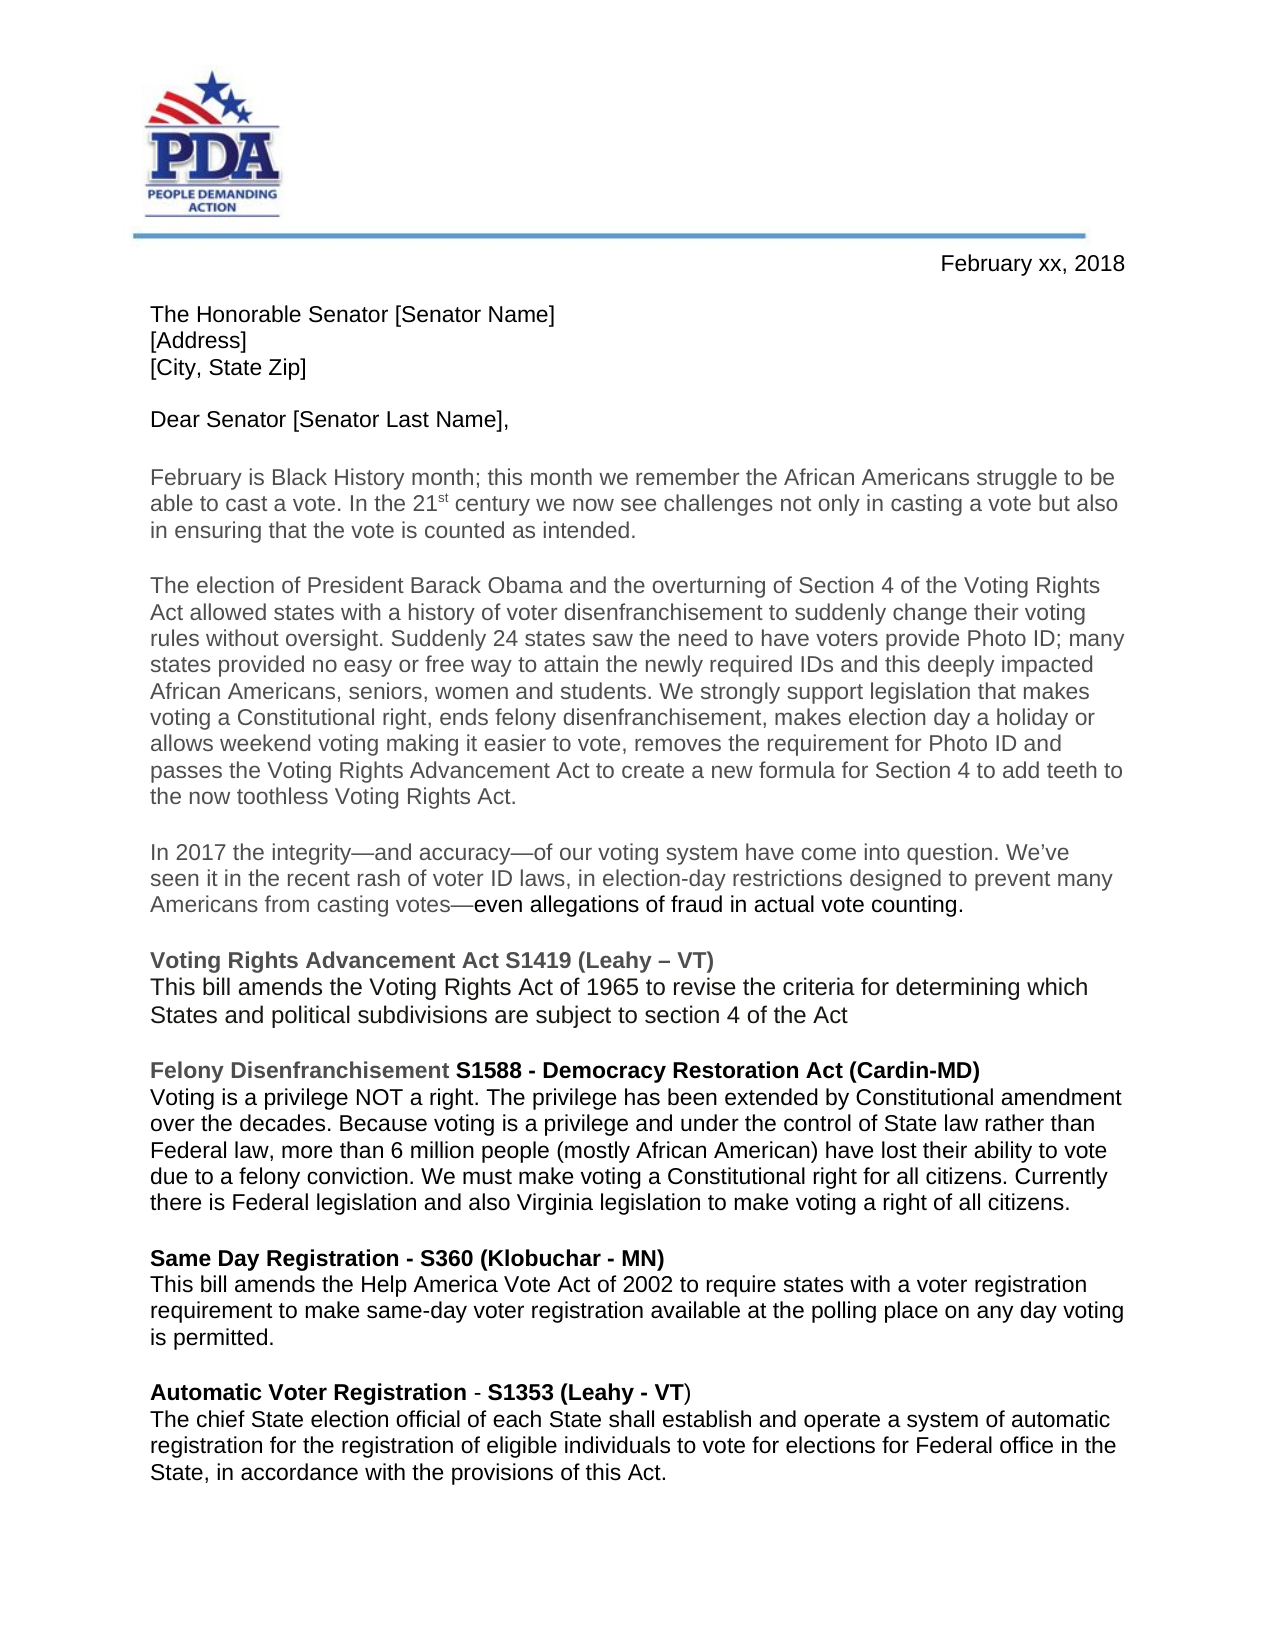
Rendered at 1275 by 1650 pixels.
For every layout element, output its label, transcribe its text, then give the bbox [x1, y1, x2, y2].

text The Honorable Senator [Senator Name] [150, 301, 1138, 327]
text The election of President Barack Obama and the overturning of Section 4 of the Voting Rights Act allowed states with a history of voter disenfranchisement to suddenly change their voting rules without oversight. Suddenly 24 states saw the need to have voters provide Photo ID; many states provided no easy or free way to attain the newly required IDs and this deeply impacted African Americans, seniors, women and students. We strongly support legislation that makes voting a Constitutional right, ends felony disenfranchisement, makes election day a holiday or allows weekend voting making it easier to vote, removes the requirement for Photo ID and passes the Voting Rights Advancement Act to create a new formula for Section 4 to add teeth to the now toothless Voting Rights Act. [150, 572, 1125, 809]
text Voting Rights Advancement Act S1419 (Leahy – VT) This bill amends the Voting Rights Act of 1965 to revise the criteria for determining which States and political subdivisions are subject to section 4 of the Act [150, 947, 1125, 1028]
text Automatic Voter Registration - S1353 (Leahy - VT) The chief State election official of each State shall establish and operate a system of automatic registration for the registration of eligible individuals to vote for elections for Federal office in the State, in accordance with the provisions of this Act. [150, 1379, 1125, 1485]
text February is Black History month; this month we remember the African Americans struggle to be able to cast a vote. In the 21st century we now see challenges not only in casting a vote but also in ensuring that the vote is counted as intended. [150, 464, 1125, 543]
text Felony Disenfranchisement S1588 - Democracy Restoration Act (Cardin-MD) Voting is a privilege NOT a right. The privilege has been extended by Constitutional amendment over the decades. Because voting is a privilege and under the control of State law rather than Federal law, more than 6 million people (mostly African American) have lost their ability to vote due to a felony conviction. We must make voting a Constitutional right for all citizens. Currently there is Federal legislation and also Virginia legislation to make voting a right of all citizens. [150, 1057, 1125, 1216]
text Same Day Registration - S360 (Klobuchar - MN) This bill amends the Help America Vote Act of 2002 to require states with a voter registration requirement to make same-day voter registration available at the polling place on any day voting is permitted. [150, 1245, 1125, 1350]
text Dear Senator [Senator Last Name], [150, 406, 1125, 433]
text [Address] [City, State Zip] [150, 327, 1138, 380]
picture [122, 65, 1098, 250]
text In 2017 the integrity—and accuracy—of our voting system have come into question. We’ve seen it in the recent rash of voter ID laws, in election-day restrictions designed to prevent many Americans from casting votes—even allegations of fraud in actual vote counting. [150, 838, 1125, 918]
